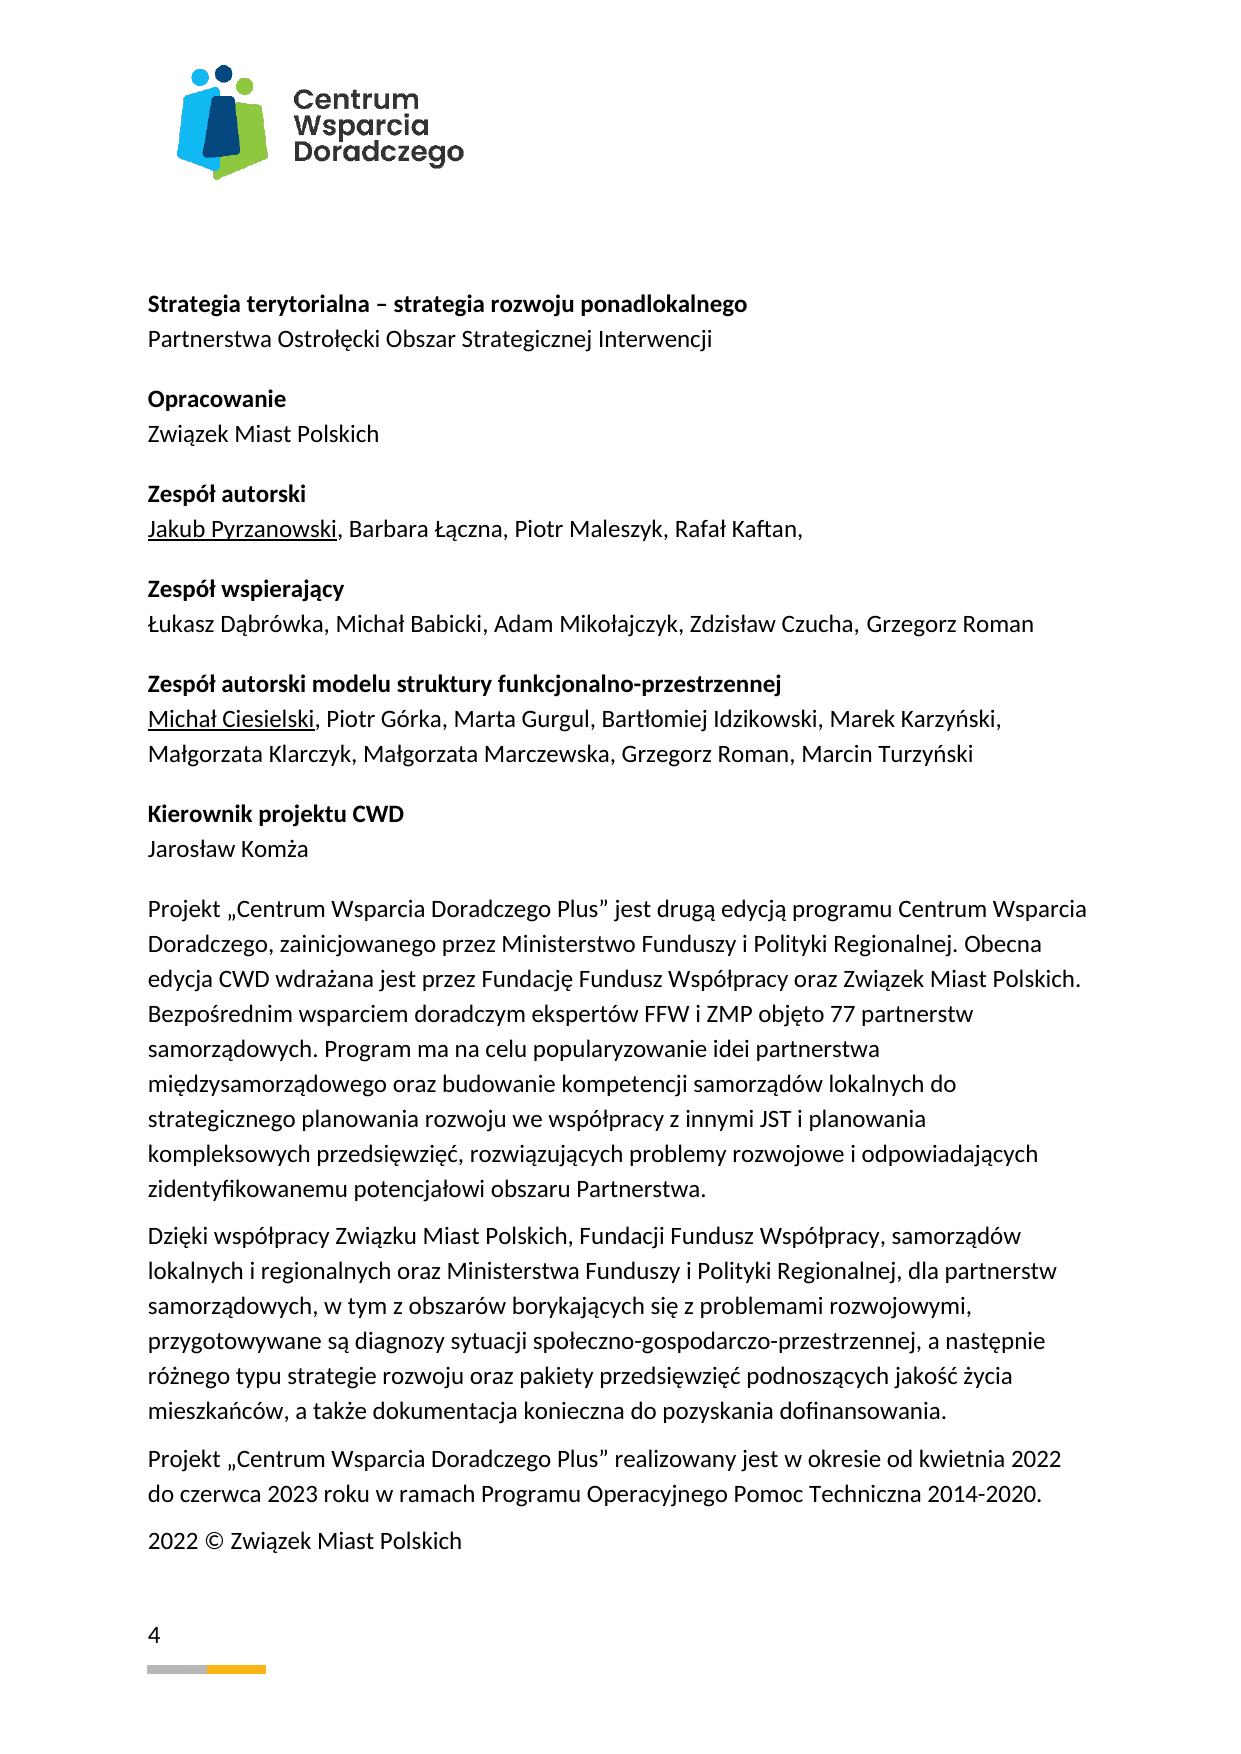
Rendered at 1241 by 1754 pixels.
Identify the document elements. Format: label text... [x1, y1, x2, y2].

text Projekt „Centrum Wsparcia Doradczego Plus” jest drugą edycją programu Centrum Wsparcia Doradczego, zainicjowanego przez Ministerstwo Funduszy i Polityki Regionalnej. Obecna edycja CWD wdrażana jest przez Fundację Fundusz Współpracy oraz Związek Miast Polskich. Bezpośrednim wsparciem doradczym ekspertów FFW i ZMP objęto 77 partnerstw samorządowych. Program ma na celu popularyzowanie idei partnerstwa międzysamorządowego oraz budowanie kompetencji samorządów lokalnych do strategicznego planowania rozwoju we współpracy z innymi JST i planowania kompleksowych przedsięwzięć, rozwiązujących problemy rozwojowe i odpowiadających zidentyfikowanemu potencjałowi obszaru Partnerstwa. [148, 893, 1092, 1203]
text Projekt „Centrum Wsparcia Doradczego Plus” realizowany jest w okresie od kwietnia 2022 do czerwca 2023 roku w ramach Programu Operacyjnego Pomoc Techniczna 2014-2020. [148, 1443, 1092, 1508]
picture [153, 43, 487, 201]
text 2022 © Związek Miast Polskich [148, 1526, 1092, 1556]
text Zespół autorski Jakub Pyrzanowski, Barbara Łączna, Piotr Maleszyk, Rafał Kaftan, [148, 478, 1092, 543]
text Kierownik projektu CWD Jarosław Komża [148, 798, 1092, 863]
picture [147, 1665, 266, 1674]
text Strategia terytorialna – strategia rozwoju ponadlokalnego Partnerstwa Ostrołęcki Obszar Strategicznej Interwencji [148, 160, 1092, 353]
text Zespół autorski modelu struktury funkcjonalno-przestrzennej Michał Ciesielski, Piotr Górka, Marta Gurgul, Bartłomiej Idzikowski, Marek Karzyński, Małgorzata Klarczyk, Małgorzata Marczewska, Grzegorz Roman, Marcin Turzyński [148, 668, 1092, 768]
text Dzięki współpracy Związku Miast Polskich, Fundacji Fundusz Współpracy, samorządów lokalnych i regionalnych oraz Ministerstwa Funduszy i Polityki Regionalnej, dla partnerstw samorządowych, w tym z obszarów borykających się z problemami rozwojowymi, przygotowywane są diagnozy sytuacji społeczno-gospodarczo-przestrzennej, a następnie różnego typu strategie rozwoju oraz pakiety przedsięwzięć podnoszących jakość życia mieszkańców, a także dokumentacja konieczna do pozyskania dofinansowania. [148, 1221, 1092, 1426]
text Zespół wspierający Łukasz Dąbrówka, Michał Babicki, Adam Mikołajczyk, Zdzisław Czucha, Grzegorz Roman [148, 573, 1092, 638]
text Opracowanie Związek Miast Polskich [148, 383, 1092, 448]
